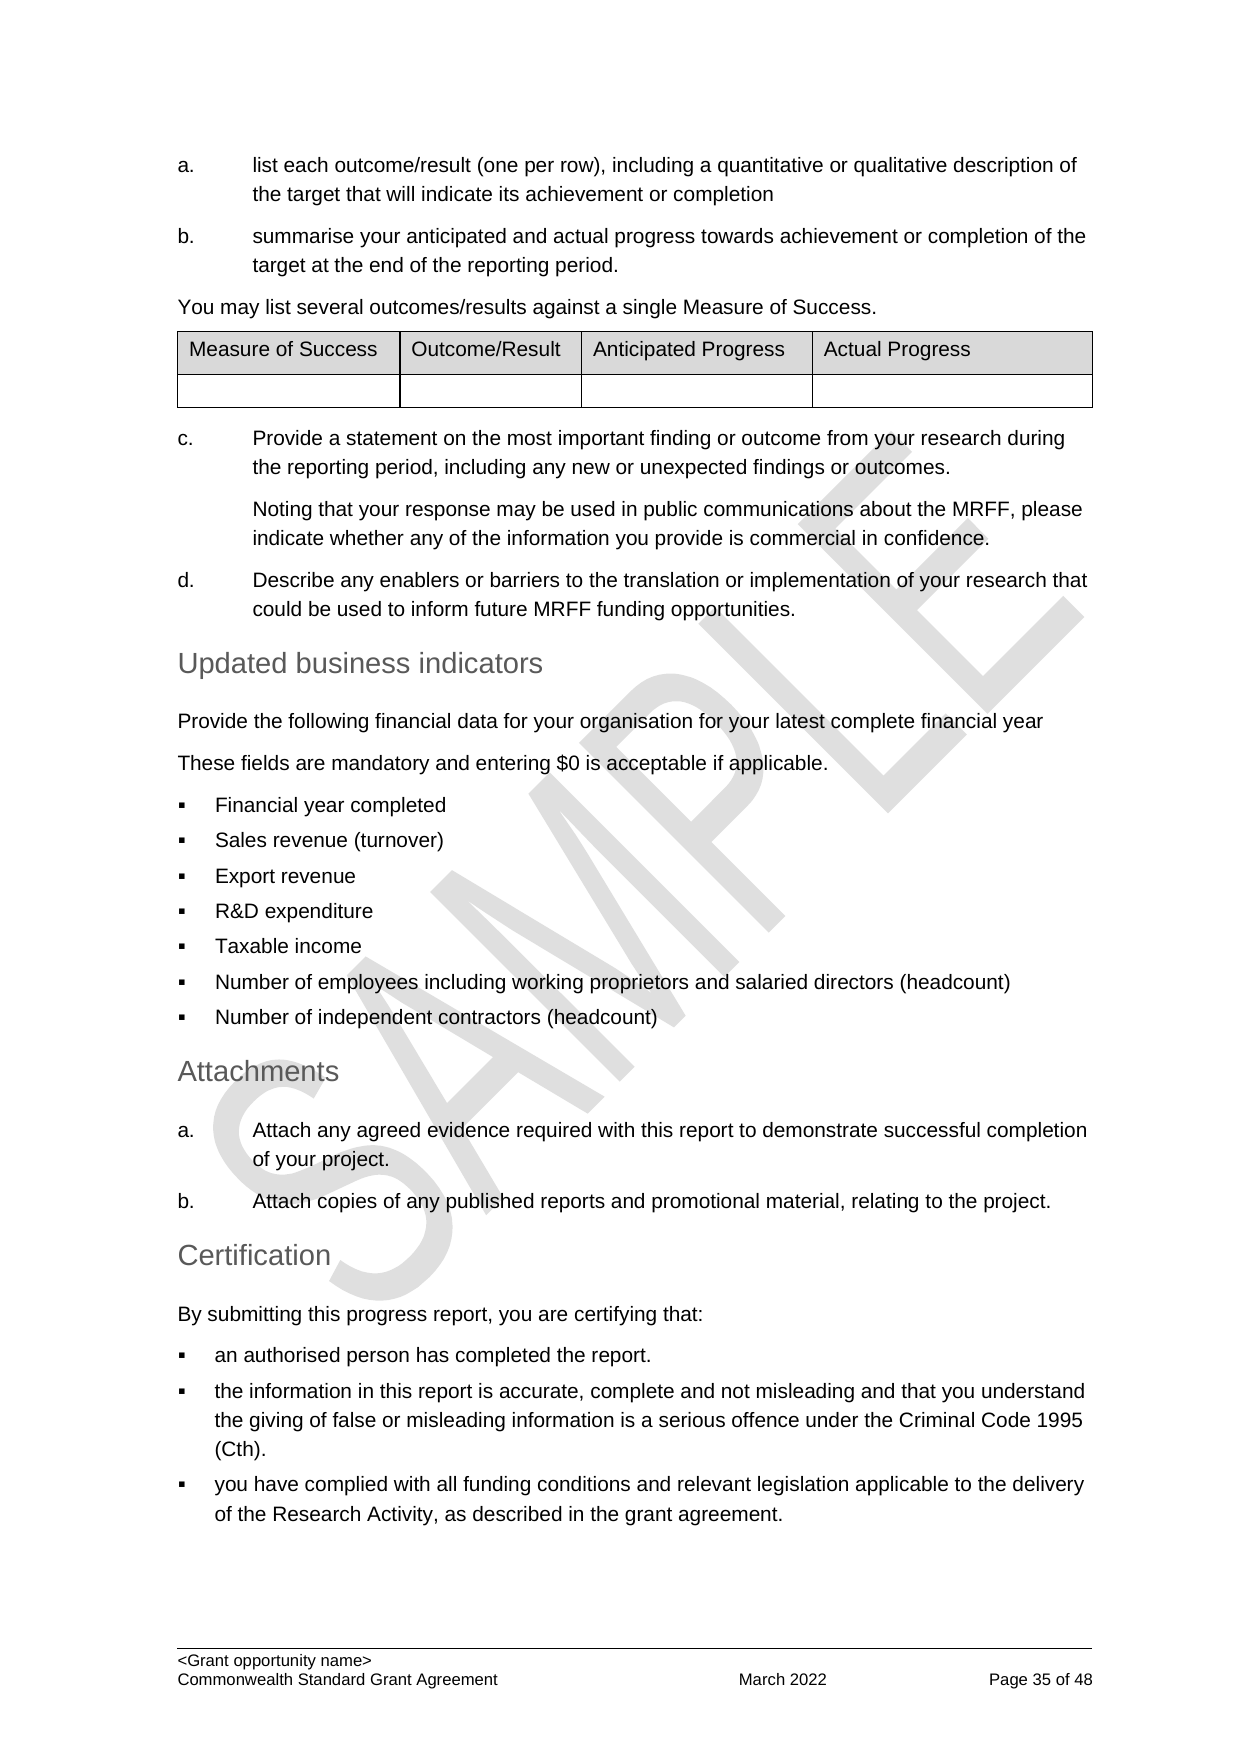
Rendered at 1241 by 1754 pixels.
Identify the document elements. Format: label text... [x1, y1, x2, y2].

table_cell [178, 375, 399, 407]
text By submitting this progress report, you are certifying that: [177, 1296, 1092, 1325]
table_header Anticipated Progress [582, 332, 812, 374]
table_header Measure of Success [178, 332, 399, 374]
text These fields are mandatory and entering $0 is acceptable if applicable. [177, 746, 1092, 775]
list Attach copies of any published reports and promotional material, relating to the project. [177, 1183, 1092, 1213]
subtitle Attachments [177, 1054, 1092, 1088]
list Financial year completed [177, 787, 1092, 817]
list summarise your anticipated and actual progress towards achievement or completion of the target at the end of the reporting period. [177, 218, 1092, 277]
text Provide the following financial data for your organisation for your latest complete financial year [177, 704, 1092, 733]
list Attach any agreed evidence required with this report to demonstrate successful completion of your project. [177, 1113, 1092, 1171]
list Taxable income [177, 929, 1092, 958]
list the information in this report is accurate, complete and not misleading and that you understand the giving of false or misleading information is a serious offence under the Criminal Code 1995 (Cth). [177, 1373, 1092, 1461]
list Export revenue [177, 858, 1092, 887]
list Sales revenue (turnover) [177, 823, 1092, 852]
list R&D expenditure [177, 894, 1092, 923]
table_header Actual Progress [813, 332, 1092, 374]
table_cell [401, 375, 581, 407]
list Noting that your response may be used in public communications about the MRFF, please indicate whether any of the information you provide is commercial in confidence. [252, 491, 1092, 550]
table_cell [813, 375, 1092, 407]
list Provide a statement on the most important finding or outcome from your research during the reporting period, including any new or unexpected findings or outcomes. [177, 421, 1092, 479]
list Number of employees including working proprietors and salaried directors (headcount) [177, 964, 1092, 994]
list an authorised person has completed the report. [177, 1338, 1092, 1367]
subtitle Certification [177, 1238, 1092, 1271]
list list each outcome/result (one per row), including a quantitative or qualitative description of the target that will indicate its achievement or completion [177, 148, 1092, 206]
list you have complied with all funding conditions and relevant legislation applicable to the delivery of the Research Activity, as described in the grant agreement. [177, 1467, 1092, 1525]
table_header Outcome/Result [401, 332, 581, 374]
list Describe any enablers or barriers to the translation or implementation of your research that could be used to inform future MRFF funding opportunities. [177, 562, 1092, 621]
list You may list several outcomes/results against a single Measure of Success. [177, 289, 1092, 318]
list Number of independent contractors (headcount) [177, 1000, 1092, 1029]
subtitle Updated business indicators [177, 646, 1092, 679]
table_cell [582, 375, 812, 407]
